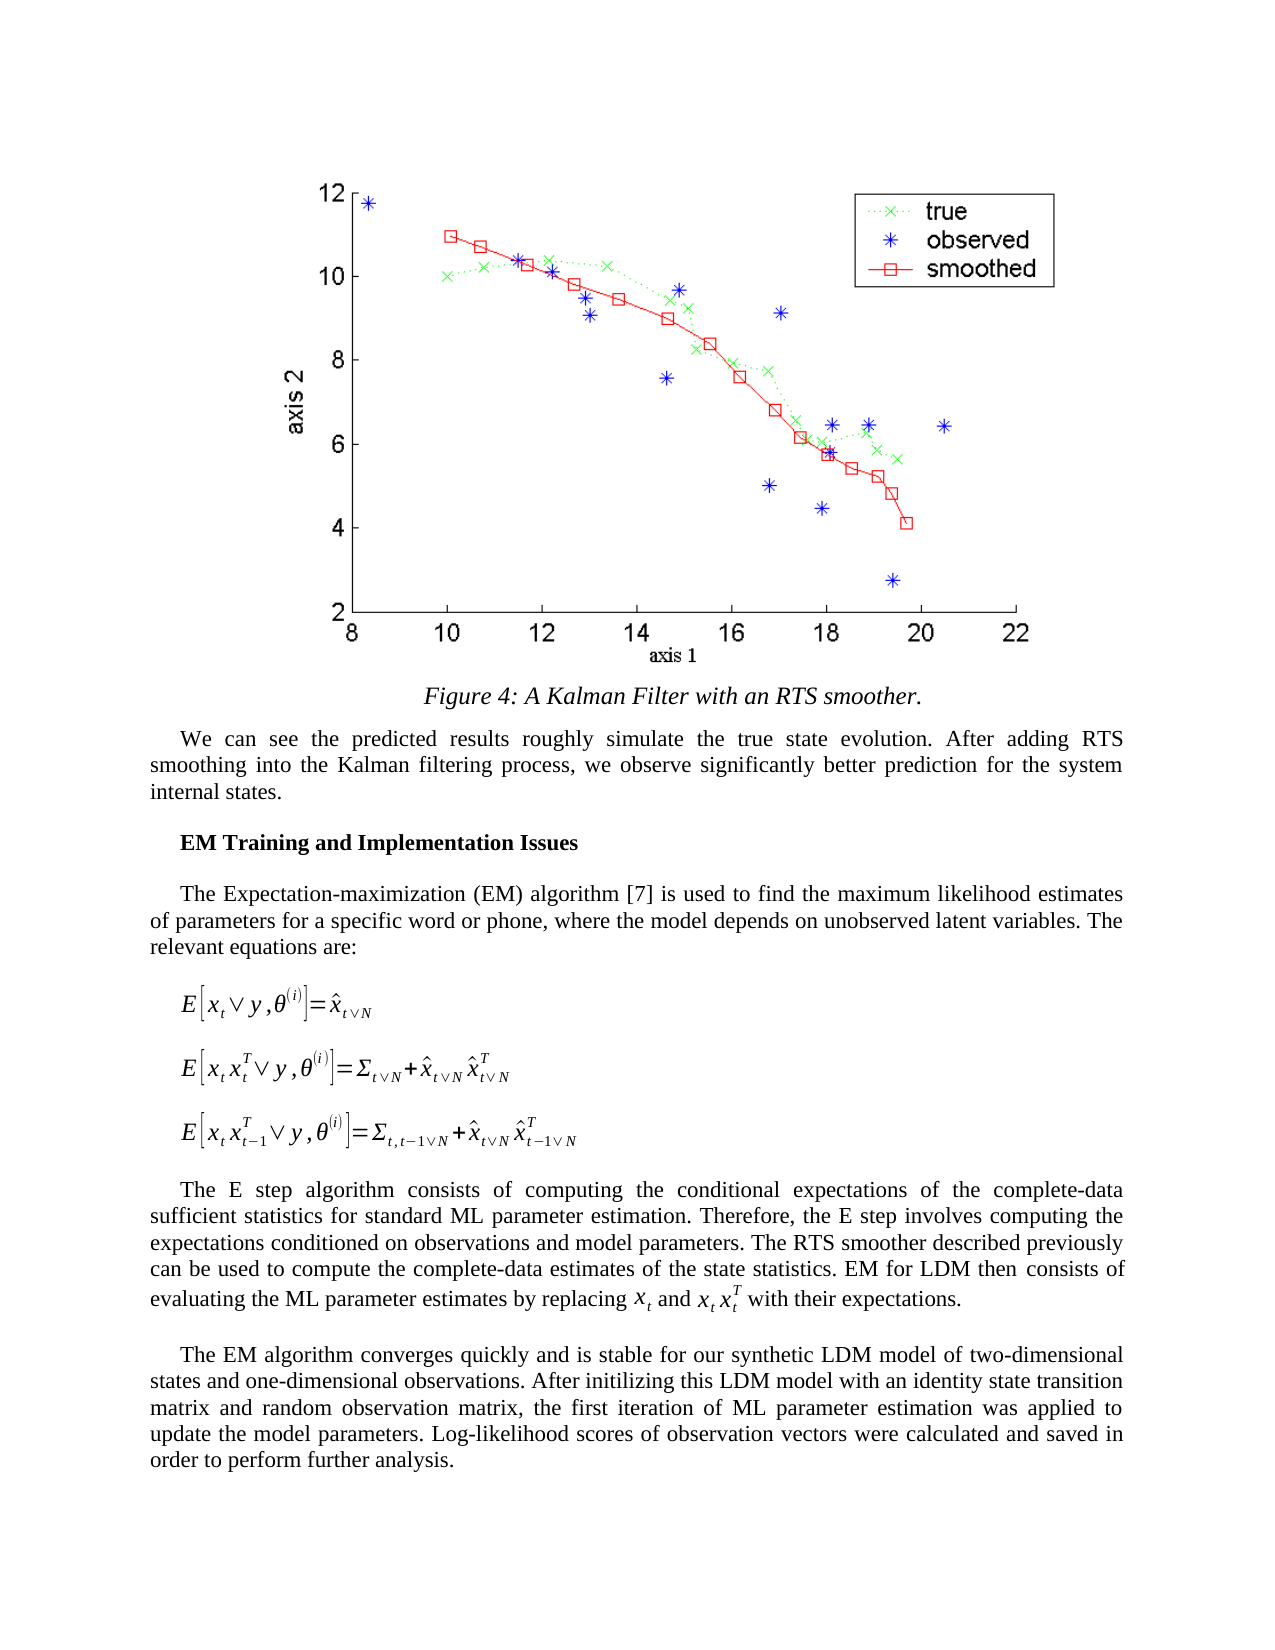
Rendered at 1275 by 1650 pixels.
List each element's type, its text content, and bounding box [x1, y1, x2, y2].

text The Expectation-maximization (EM) algorithm [7] is used to find the maximum likelihood estimates of parameters for a specific word or phone, where the model depends on unobserved latent variables. The relevant equations are: [150, 881, 1125, 959]
text The E step algorithm consists of computing the conditional expectations of the complete-data sufficient statistics for standard ML parameter estimation. Therefore, the E step involves computing the expectations conditioned on observations and model parameters. The RTS smoother described previously can be used to compute the complete-data estimates of the state statistics. EM for LDM then consists of evaluating the ML parameter estimates by replacing and with their expectations. [150, 1176, 1125, 1316]
text The EM algorithm converges quickly and is stable for our synthetic LDM model of two-dimensional states and one-dimensional observations. After initilizing this LDM model with an identity state transition matrix and random observation matrix, the first iteration of ML parameter estimation was applied to update the model parameters. Log-likelihood scores of observation vectors were calculated and saved in order to perform further analysis. [150, 1341, 1125, 1473]
picture [280, 165, 1066, 669]
text We can see the predicted results roughly simulate the true state evolution. After adding RTS smoothing into the Kalman filtering process, we observe significantly better prediction for the system internal states. [150, 725, 1125, 804]
text EM Training and Implementation Issues [150, 829, 1125, 856]
